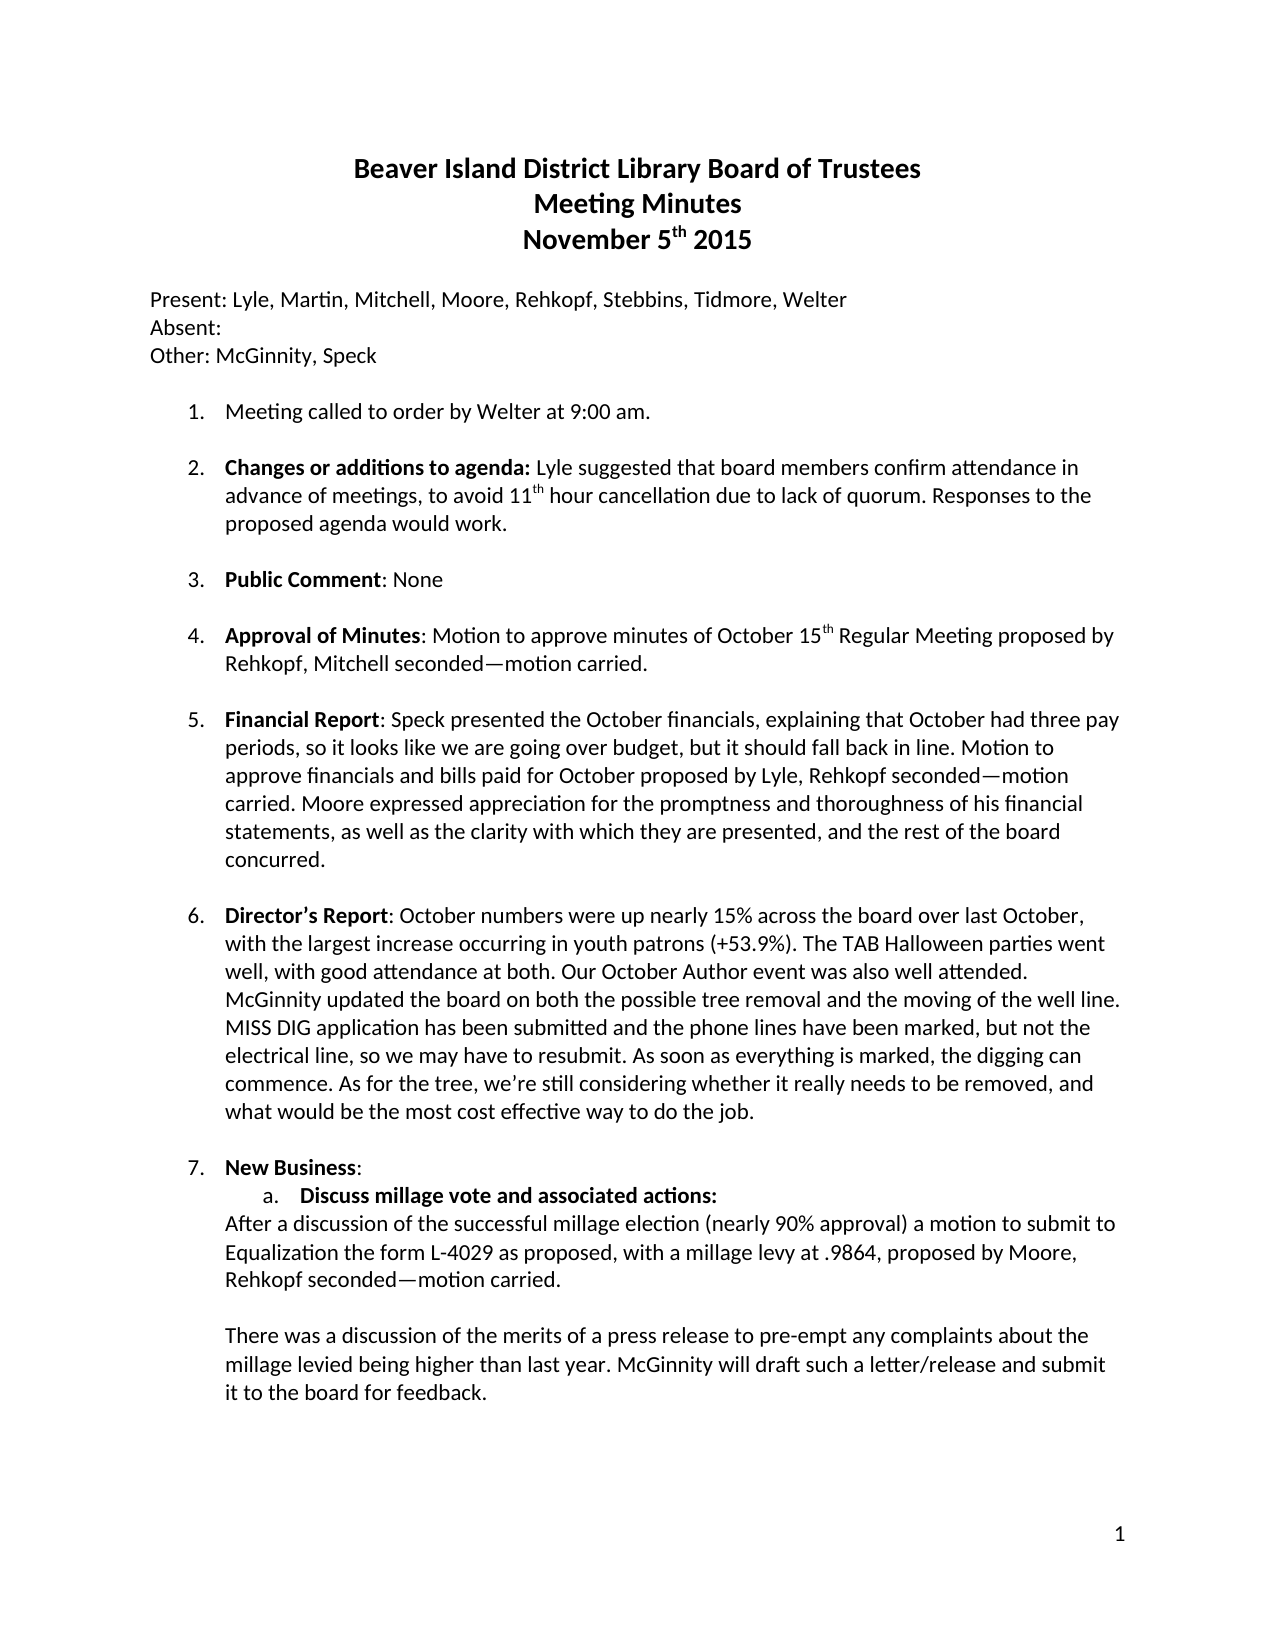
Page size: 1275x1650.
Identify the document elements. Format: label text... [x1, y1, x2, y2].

text Absent: [150, 313, 1125, 341]
list Director’s Report: October numbers were up nearly 15% across the board over last October, with the largest increase occurring in youth patrons (+53.9%). The TAB Halloween parties went well, with good attendance at both. Our October Author event was also well attended. McGinnity updated the board on both the possible tree removal and the moving of the well line. MISS DIG application has been submitted and the phone lines have been marked, but not the electrical line, so we may have to resubmit. As soon as everything is marked, the digging can commence. As for the tree, we’re still considering whether it really needs to be removed, and what would be the most cost effective way to do the job. [187, 901, 1125, 1126]
list There was a discussion of the merits of a press release to pre-empt any complaints about the millage levied being higher than last year. McGinnity will draft such a letter/release and submit it to the board for feedback. [225, 1322, 1125, 1406]
text Present: Lyle, Martin, Mitchell, Moore, Rehkopf, Stebbins, Tidmore, Welter [150, 285, 1125, 313]
list Approval of Minutes: Motion to approve minutes of October 15th Regular Meeting proposed by Rehkopf, Mitchell seconded—motion carried. [187, 621, 1125, 677]
list Changes or additions to agenda: Lyle suggested that board members confirm attendance in advance of meetings, to avoid 11th hour cancellation due to lack of quorum. Responses to the proposed agenda would work. [187, 453, 1125, 537]
list New Business: [187, 1153, 1125, 1182]
text Beaver Island District Library Board of Trustees [150, 150, 1125, 186]
list Meeting called to order by Welter at 9:00 am. [187, 397, 1125, 425]
list After a discussion of the successful millage election (nearly 90% approval) a motion to submit to Equalization the form L-4029 as proposed, with a millage levy at .9864, proposed by Moore, Rehkopf seconded—motion carried. [225, 1209, 1125, 1294]
list Financial Report: Speck presented the October financials, explaining that October had three pay periods, so it looks like we are going over budget, but it should fall back in line. Motion to approve financials and bills paid for October proposed by Lyle, Rehkopf seconded—motion carried. Moore expressed appreciation for the promptness and thoroughness of his financial statements, as well as the clarity with which they are presented, and the rest of the board concurred. [187, 705, 1125, 873]
list Discuss millage vote and associated actions: [262, 1182, 1125, 1209]
text November 5th 2015 [150, 221, 1125, 257]
text Meeting Minutes [150, 186, 1125, 221]
list Public Comment: None [187, 565, 1125, 593]
text Other: McGinnity, Speck [150, 341, 1125, 369]
